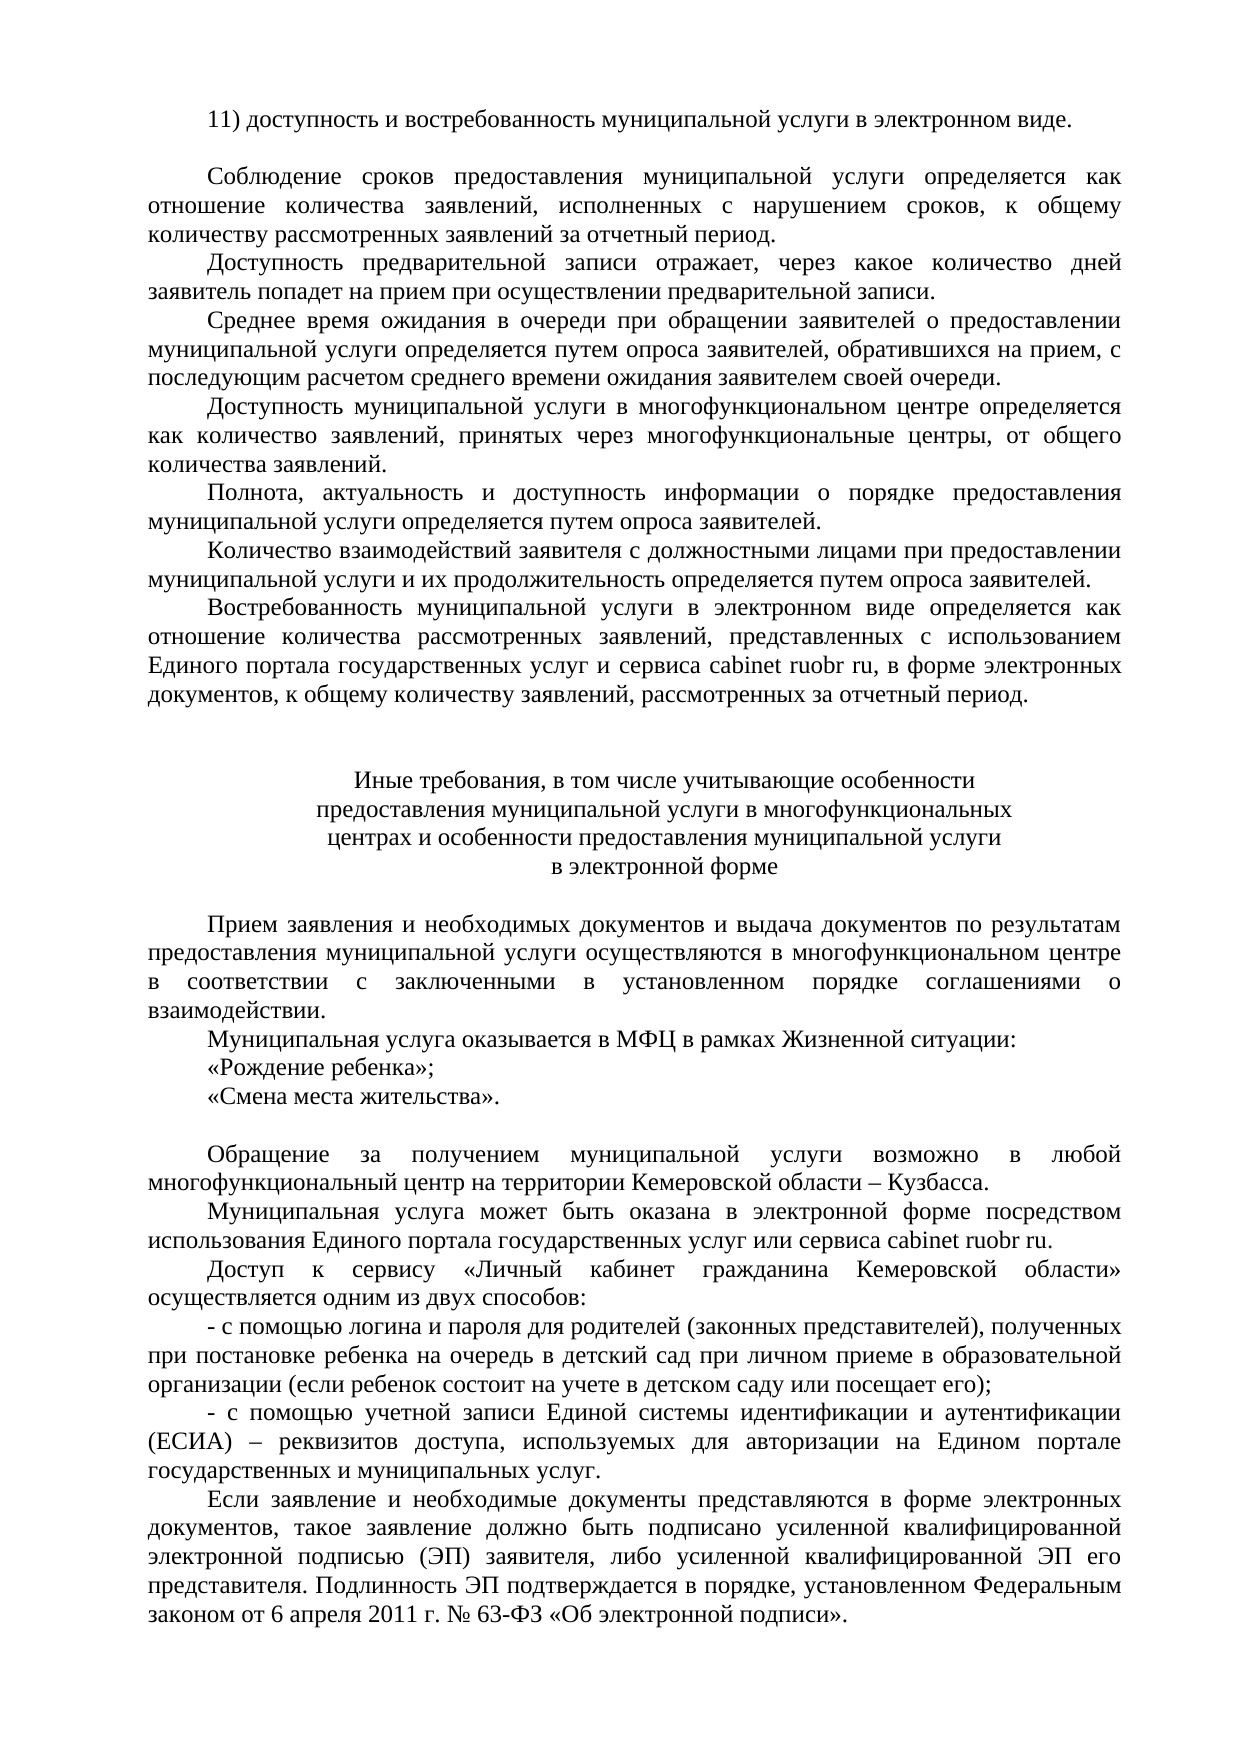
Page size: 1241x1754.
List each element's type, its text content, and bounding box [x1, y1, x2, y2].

text Среднее время ожидания в очереди при обращении заявителей о предоставлении муниципальной услуги определяется путем опроса заявителей, обратившихся на прием, с последующим расчетом среднего времени ожидания заявителем своей очереди. [148, 305, 1122, 391]
text Прием заявления и необходимых документов и выдача документов по результатам предоставления муниципальной услуги осуществляются в многофункциональном центре в соответствии с заключенными в установленном порядке соглашениями о взаимодействии. [148, 909, 1122, 1024]
text Доступность предварительной записи отражает, через какое количество дней заявитель попадет на прием при осуществлении предварительной записи. [148, 247, 1122, 305]
text центрах и особенности предоставления муниципальной услуги [148, 822, 1122, 851]
text предоставления муниципальной услуги в многофункциональных [148, 794, 1122, 822]
text Муниципальная услуга может быть оказана в электронной форме посредством использования Единого портала государственных услуг или сервиса cabinet ruobr ru. [148, 1196, 1122, 1254]
text Муниципальная услуга оказывается в МФЦ в рамках Жизненной ситуации: [148, 1024, 1122, 1052]
text «Рождение ребенка»; [148, 1052, 1122, 1081]
text «Смена места жительства». [148, 1081, 1122, 1110]
subtitle Доступ к сервису «Личный кабинет гражданина Кемеровской области» осуществляется одним из двух способов: [148, 1254, 1122, 1311]
text 11) доступность и востребованность муниципальной услуги в электронном виде. [148, 104, 1122, 132]
text Доступность муниципальной услуги в многофункциональном центре определяется как количество заявлений, принятых через многофункциональные центры, от общего количества заявлений. [148, 391, 1122, 477]
text Количество взаимодействий заявителя с должностными лицами при предоставлении муниципальной услуги и их продолжительность определяется путем опроса заявителей. [148, 535, 1122, 592]
text в электронной форме [148, 851, 1122, 880]
subtitle - с помощью логина и пароля для родителей (законных представителей), полученных при постановке ребенка на очередь в детский сад при личном приеме в образовательной организации (если ребенок состоит на учете в детском саду или посещает его); [148, 1311, 1122, 1397]
text Если заявление и необходимые документы представляются в форме электронных документов, такое заявление должно быть подписано усиленной квалифицированной электронной подписью (ЭП) заявителя, либо усиленной квалифицированной ЭП его представителя. Подлинность ЭП подтверждается в порядке, установленном Федеральным законом от 6 апреля 2011 г. № 63-ФЗ «Об электронной подписи». [148, 1484, 1122, 1627]
text Полнота, актуальность и доступность информации о порядке предоставления муниципальной услуги определяется путем опроса заявителей. [148, 477, 1122, 535]
text Востребованность муниципальной услуги в электронном виде определяется как отношение количества рассмотренных заявлений, представленных с использованием Единого портала государственных услуг и сервиса cabinet ruobr ru, в форме электронных документов, к общему количеству заявлений, рассмотренных за отчетный период. [148, 592, 1122, 707]
text Соблюдение сроков предоставления муниципальной услуги определяется как отношение количества заявлений, исполненных с нарушением сроков, к общему количеству рассмотренных заявлений за отчетный период. [148, 161, 1122, 247]
subtitle - с помощью учетной записи Единой системы идентификации и аутентификации (ЕСИА) – реквизитов доступа, используемых для авторизации на Едином портале государственных и муниципальных услуг. [148, 1397, 1122, 1484]
text Иные требования, в том числе учитывающие особенности [148, 765, 1122, 794]
text Обращение за получением муниципальной услуги возможно в любой многофункциональный центр на территории Кемеровской области – Кузбасса. [148, 1139, 1122, 1196]
